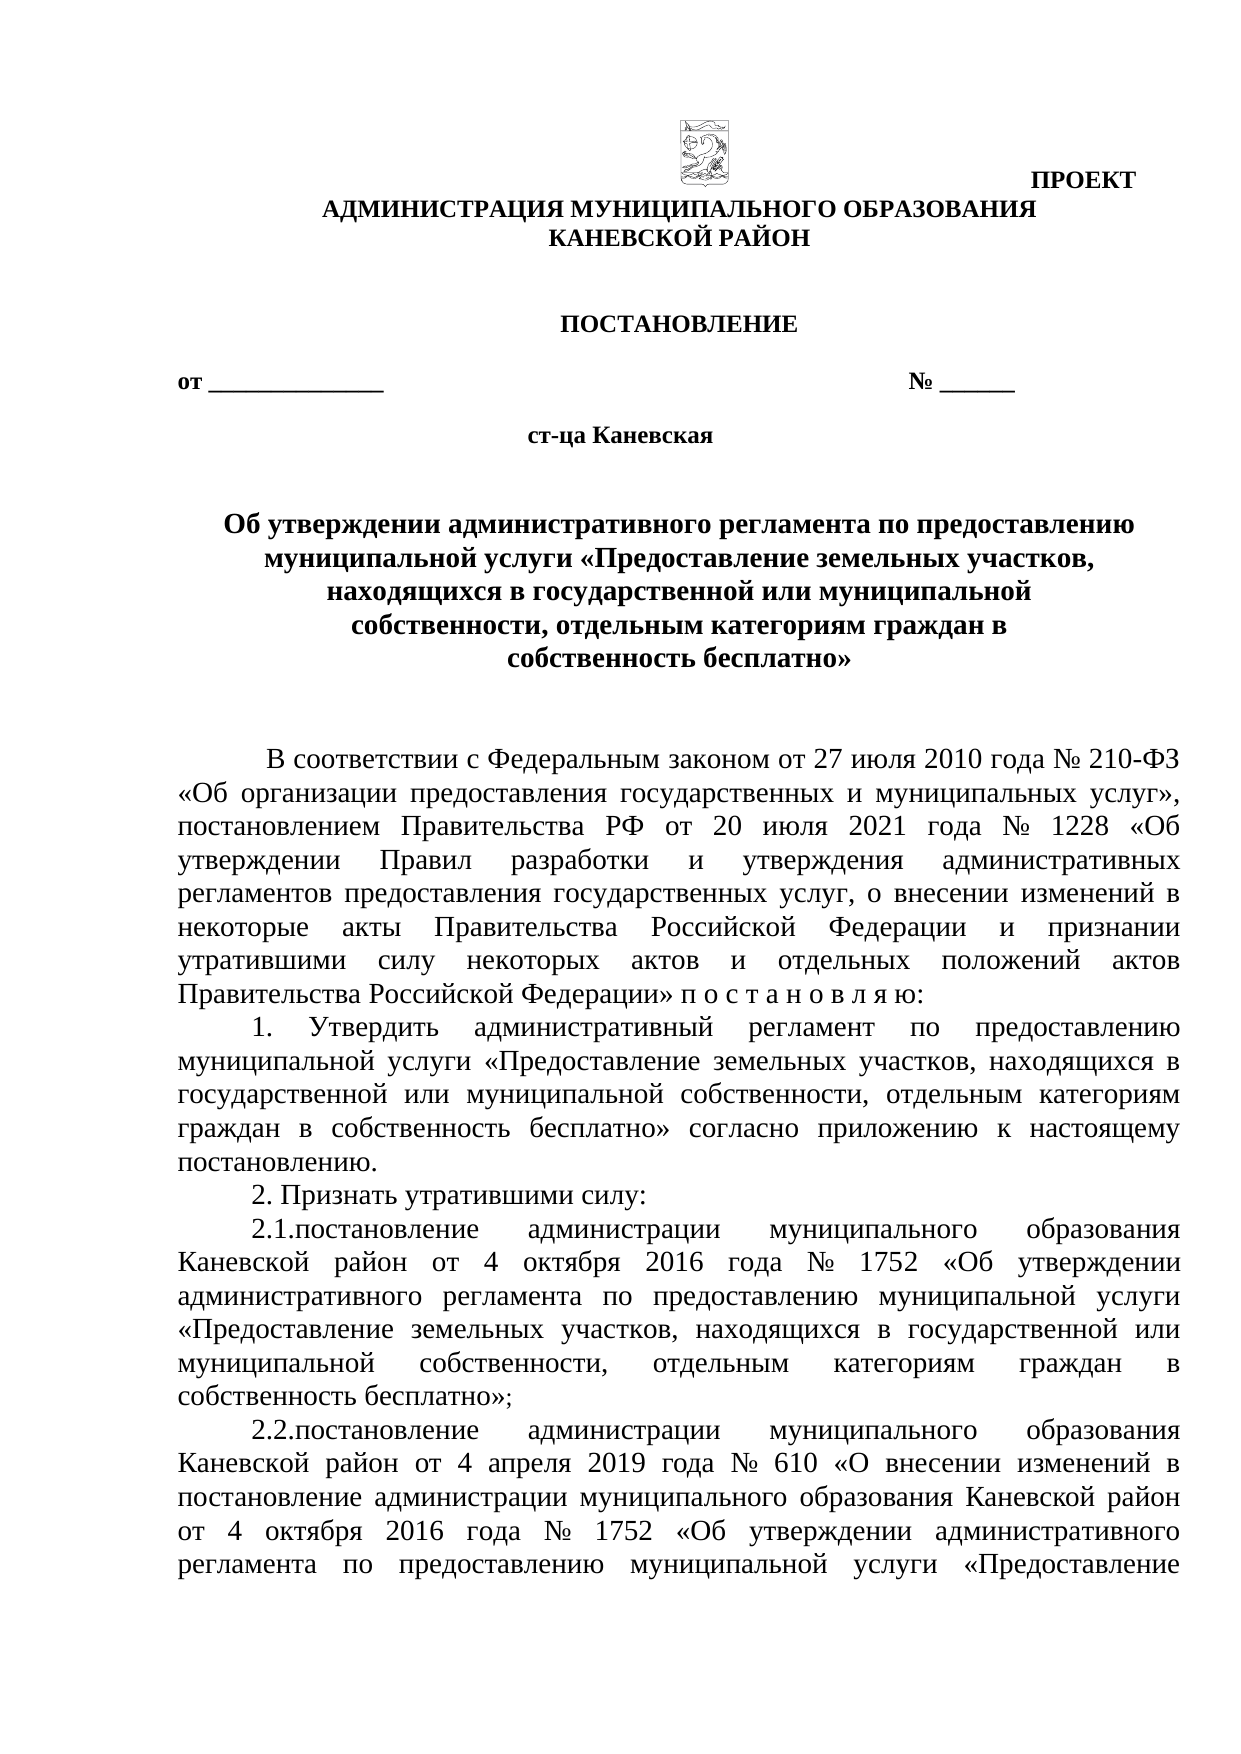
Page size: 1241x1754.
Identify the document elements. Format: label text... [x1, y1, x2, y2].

text от ______________ № ______ [177, 366, 1181, 395]
text ст-ца Каневская [177, 420, 1181, 449]
text АДМИНИСТРАЦИЯ МУНИЦИПАЛЬНОГО ОБРАЗОВАНИЯ [177, 194, 1181, 223]
text ПРОЕКТ [177, 118, 1181, 194]
text 2.1.постановление администрации муниципального образования Каневской район от 4 октября 2016 года № 1752 «Об утверждении административного регламента по предоставлению муниципальной услуги «Предоставление земельных участков, находящихся в государственной или муниципальной собственности, отдельным категориям граждан в собственность бесплатно»; [177, 1211, 1181, 1412]
text ПОСТАНОВЛЕНИЕ [177, 309, 1181, 338]
text 1. Утвердить административный регламент по предоставлению муниципальной услуги «Предоставление земельных участков, находящихся в государственной или муниципальной собственности, отдельным категориям граждан в собственность бесплатно» согласно приложению к настоящему постановлению. [177, 1009, 1181, 1177]
text собственности, отдельным категориям граждан в [177, 607, 1181, 641]
text Об утверждении административного регламента по предоставлению муниципальной услуги «Предоставление земельных участков, находящихся в государственной или муниципальной [177, 506, 1181, 607]
text В соответствии с Федеральным законом от 27 июля 2010 года № 210-ФЗ «Об организации предоставления государственных и муниципальных услуг», постановлением Правительства РФ от 20 июля 2021 года № 1228 «Об утверждении Правил разработки и утверждения административных регламентов предоставления государственных услуг, о внесении изменений в некоторые акты Правительства Российской Федерации и признании утратившими силу некоторых актов и отдельных положений актов Правительства Российской Федерации» п о с т а н о в л я ю: [177, 741, 1181, 1009]
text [177, 1412, 1181, 1580]
text КАНЕВСКОЙ РАЙОН [177, 223, 1181, 251]
text собственность бесплатно» [177, 641, 1181, 674]
text 2. Признать утратившими силу: [177, 1177, 1181, 1211]
